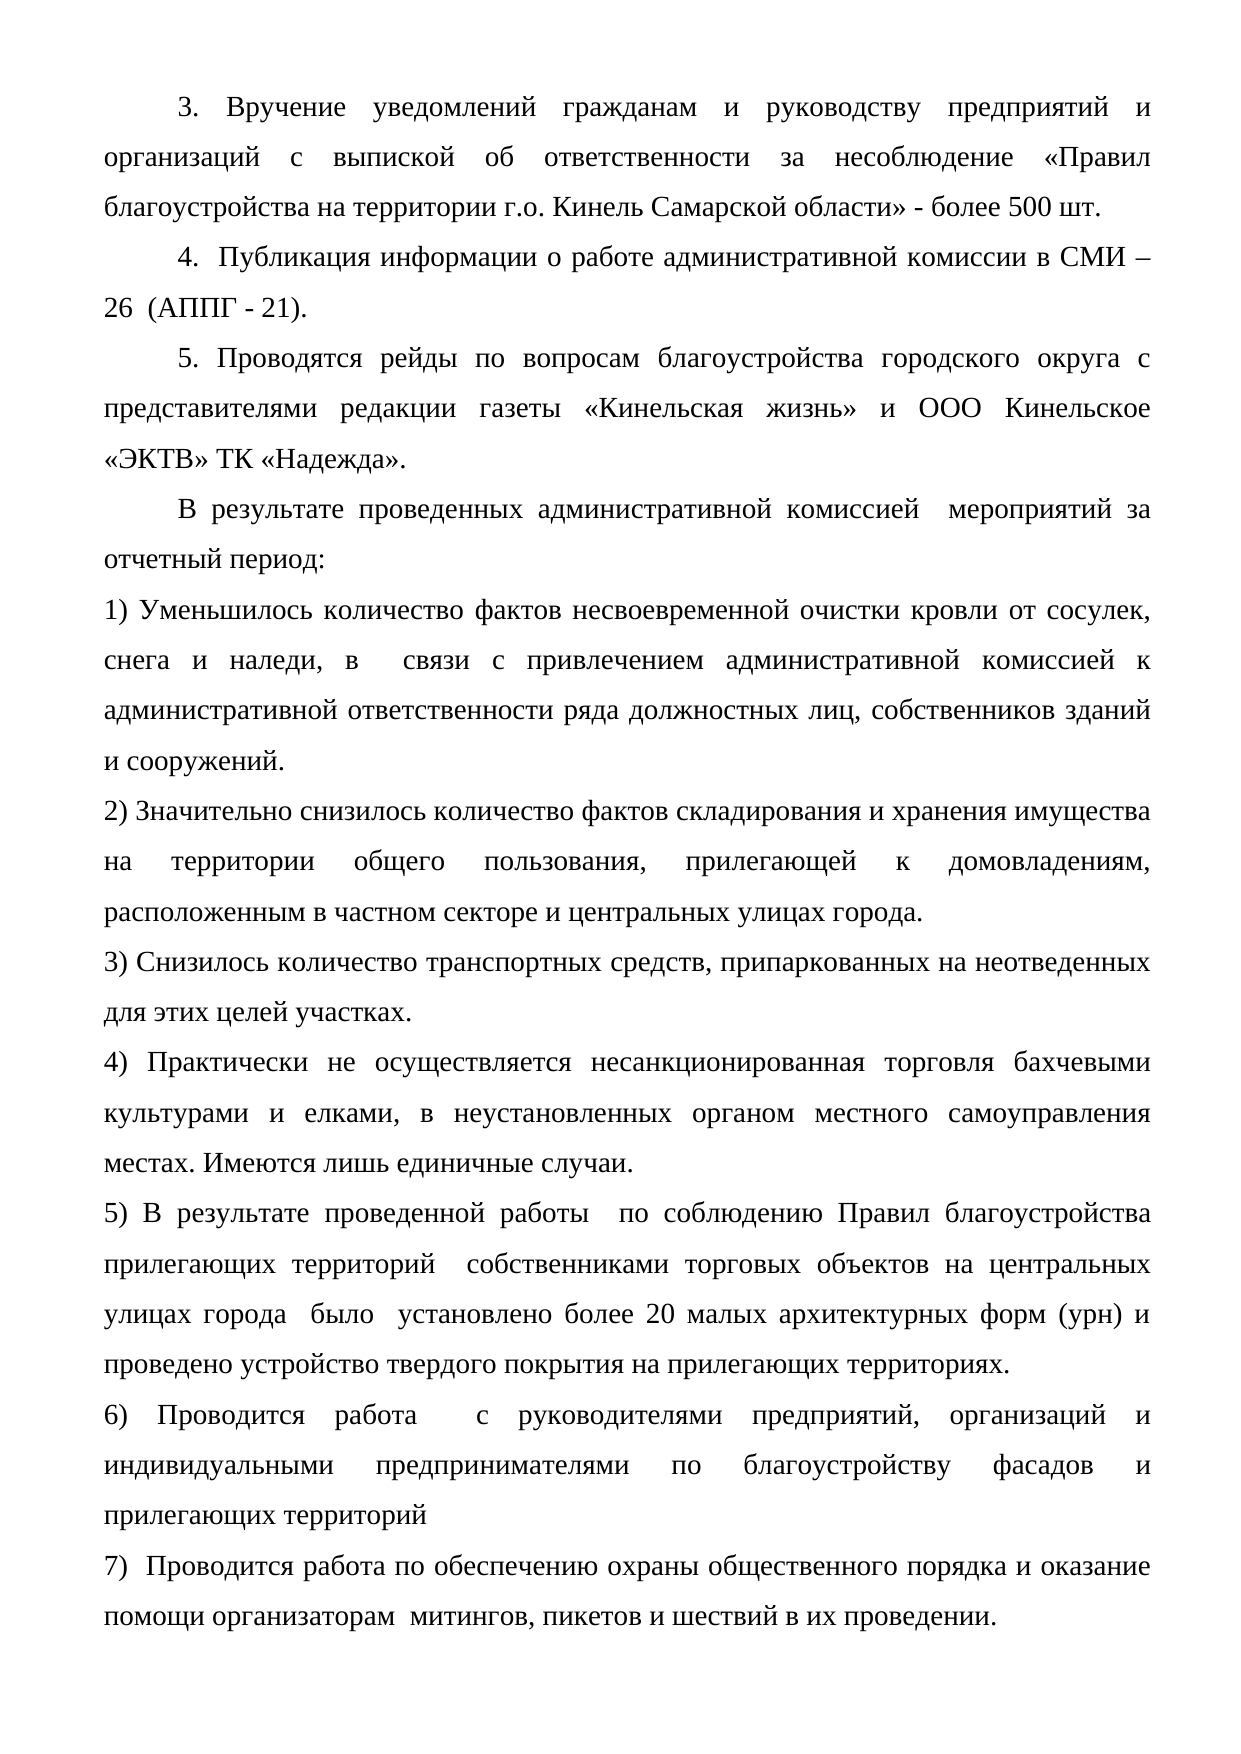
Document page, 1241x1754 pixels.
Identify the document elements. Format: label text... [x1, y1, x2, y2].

text 5. Проводятся рейды по вопросам благоустройства городского округа с представителями редакции газеты «Кинельская жизнь» и ООО Кинельское «ЭКТВ» ТК «Надежда». [103, 340, 1152, 474]
text 3. Вручение уведомлений гражданам и руководству предприятий и организаций с выпиской об ответственности за несоблюдение «Правил благоустройства на территории г.о. Кинель Самарской области» - более 500 шт. [103, 89, 1152, 223]
text 4. Публикация информации о работе административной комиссии в СМИ – 26 (АППГ - 21). [103, 239, 1152, 323]
text 4) Практически не осуществляется несанкционированная торговля бахчевыми культурами и елками, в неустановленных органом местного самоуправления местах. Имеются лишь единичные случаи. [103, 1044, 1152, 1179]
text В результате проведенных административной комиссией мероприятий за отчетный период: [103, 491, 1152, 575]
text 1) Уменьшилось количество фактов несвоевременной очистки кровли от сосулек, снега и наледи, в связи с привлечением административной комиссией к административной ответственности ряда должностных лиц, собственников зданий и сооружений. [103, 592, 1152, 776]
text 6) Проводится работа с руководителями предприятий, организаций и индивидуальными предпринимателями по благоустройству фасадов и прилегающих территорий [103, 1397, 1152, 1531]
text 7) Проводится работа по обеспечению охраны общественного порядка и оказание помощи организаторам митингов, пикетов и шествий в их проведении. [103, 1548, 1152, 1632]
text 3) Снизилось количество транспортных средств, припаркованных на неотведенных для этих целей участках. [103, 944, 1152, 1028]
text 2) Значительно снизилось количество фактов складирования и хранения имущества на территории общего пользования, прилегающей к домовладениям, расположенным в частном секторе и центральных улицах города. [103, 793, 1152, 927]
text 5) В результате проведенной работы по соблюдению Правил благоустройства прилегающих территорий собственниками торговых объектов на центральных улицах города было установлено более 20 малых архитектурных форм (урн) и проведено устройство твердого покрытия на прилегающих территориях. [103, 1196, 1152, 1380]
